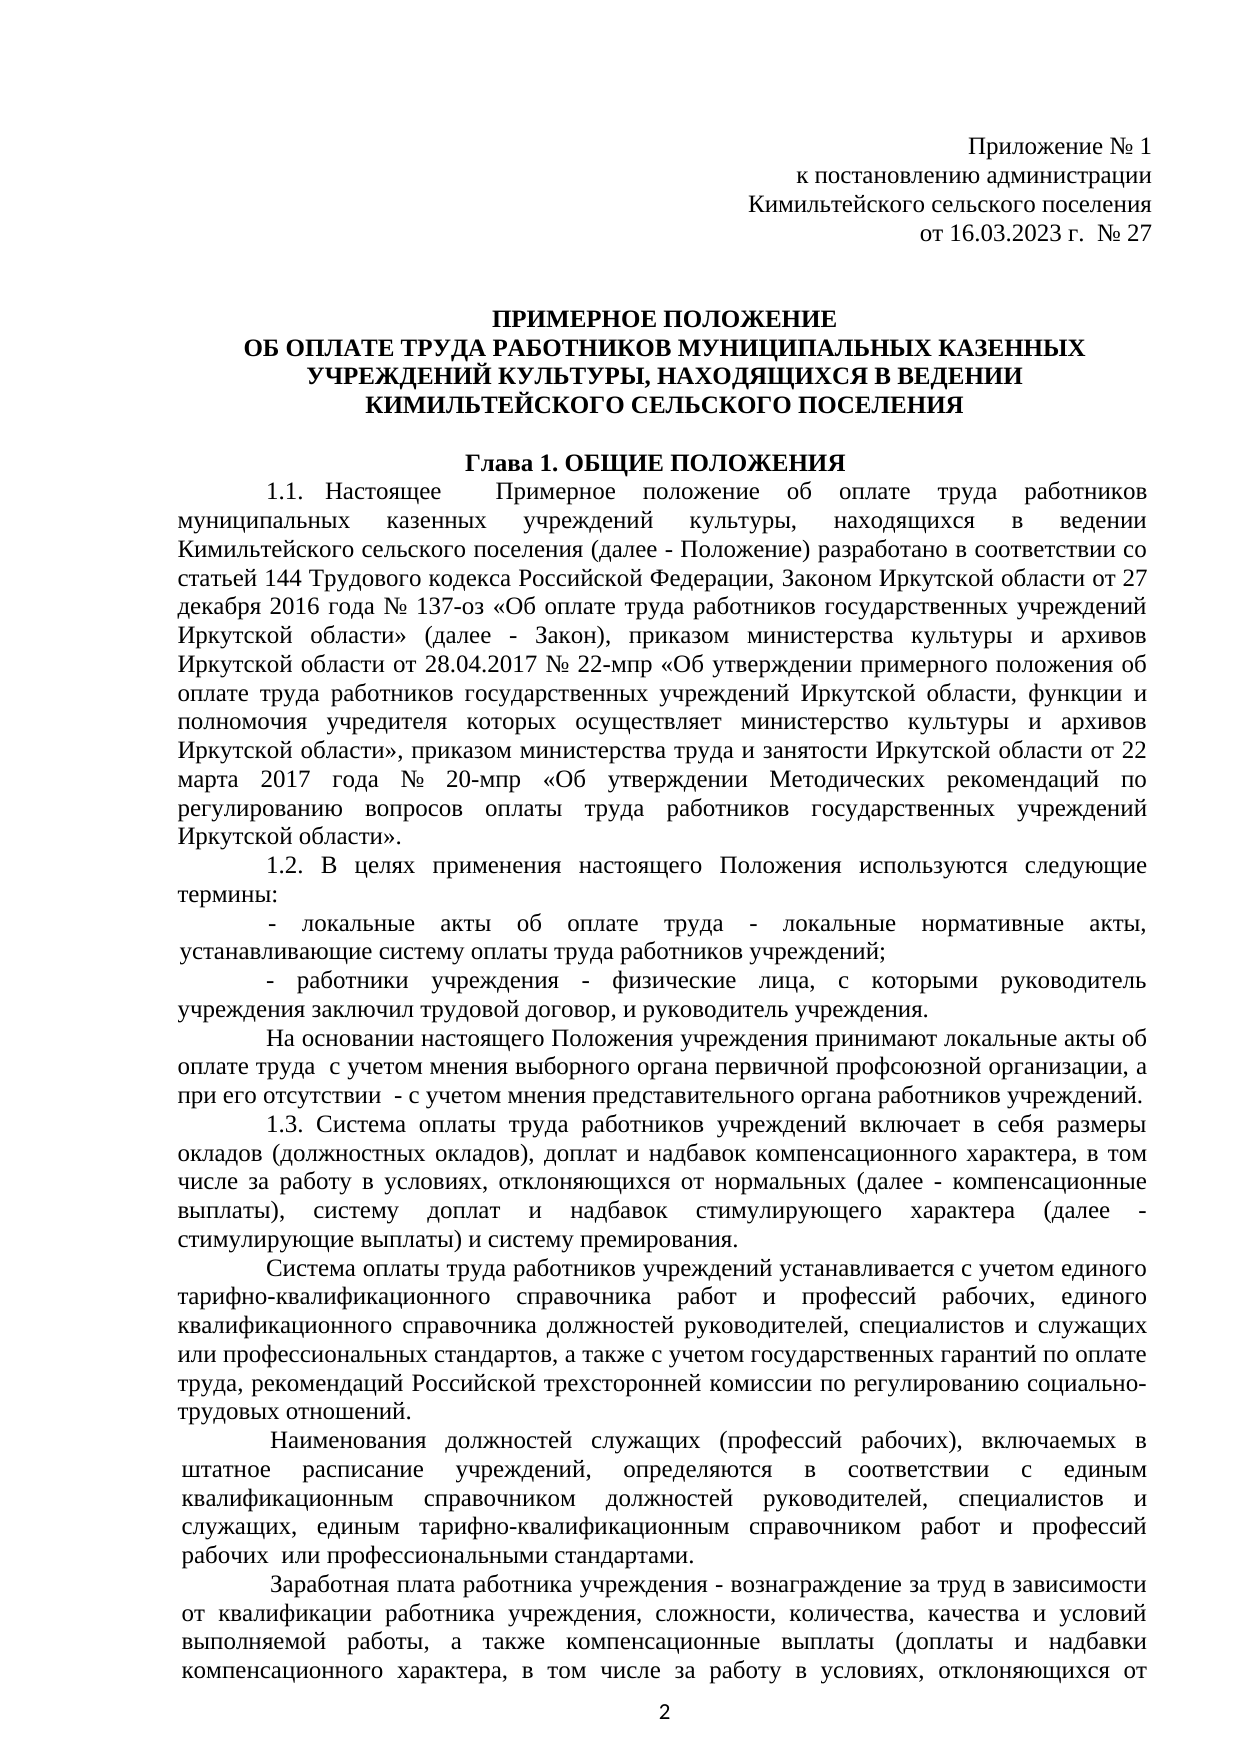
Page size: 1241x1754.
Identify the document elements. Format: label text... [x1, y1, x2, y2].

text 1.2. В целях применения настоящего Положения используются следующие термины: [177, 850, 1148, 908]
title ПРИМЕРНОЕ ПОЛОЖЕНИЕ [177, 304, 1152, 333]
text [181, 1569, 1148, 1684]
text Система оплаты труда работников учреждений устанавливается с учетом единого тарифно-квалификационного справочника работ и профессий рабочих, единого квалификационного справочника должностей руководителей, специалистов и служащих или профессиональных стандартов, а также с учетом государственных гарантий по оплате труда, рекомендаций Российской трехсторонней комиссии по регулированию социально-трудовых отношений. [177, 1253, 1148, 1425]
title ОБ ОПЛАТЕ ТРУДА РАБОТНИКОВ МУНИЦИПАЛЬНЫХ КАЗЕННЫХ УЧРЕЖДЕНИЙ КУЛЬТУРЫ, НАХОДЯЩИХСЯ В ВЕДЕНИИ КИМИЛЬТЕЙСКОГО СЕЛЬСКОГО ПОСЕЛЕНИЯ [177, 333, 1152, 419]
list Настоящее Примерное положение об оплате труда работников муниципальных казенных учреждений культуры, находящихся в ведении Кимильтейского сельского поселения (далее - Положение) разработано в соответствии со статьей 144 Трудового кодекса Российской Федерации, Законом Иркутской области от 27 декабря 2016 года № 137-оз «Об оплате труда работников государственных учреждений Иркутской области» (далее - Закон), приказом министерства культуры и архивов Иркутской области от 28.04.2017 № 22-мпр «Об утверждении примерного положения об оплате труда работников государственных учреждений Иркутской области, функции и полномочия учредителя которых осуществляет министерство культуры и архивов Иркутской области», приказом министерства труда и занятости Иркутской области от 22 марта 2017 года № 20-мпр «Об утверждении Методических рекомендаций по регулированию вопросов оплаты труда работников государственных учреждений Иркутской области». [177, 476, 1148, 850]
text 1.3. Система оплаты труда работников учреждений включает в себя размеры окладов (должностных окладов), доплат и надбавок компенсационного характера, в том числе за работу в условиях, отклоняющихся от нормальных (далее - компенсационные выплаты), систему доплат и надбавок стимулирующего характера (далее - стимулирующие выплаты) и систему премирования. [177, 1109, 1148, 1253]
text На основании настоящего Положения учреждения принимают локальные акты об оплате труда с учетом мнения выборного органа первичной профсоюзной организации, а при его отсутствии - с учетом мнения представительного органа работников учреждений. [177, 1023, 1148, 1109]
text Глава 1. ОБЩИЕ ПОЛОЖЕНИЯ [465, 448, 1152, 476]
text - локальные акты об оплате труда - локальные нормативные акты, устанавливающие систему оплаты труда работников учреждений; [179, 908, 1148, 965]
text - работники учреждения - физические лица, с которыми руководитель учреждения заключил трудовой договор, и руководитель учреждения. [177, 965, 1148, 1023]
text к постановлению администрации [177, 160, 1152, 189]
text Кимильтейского сельского поселения [177, 189, 1152, 218]
text от 16.03.2023 г. № 27 [177, 218, 1152, 246]
text Наименования должностей служащих (профессий рабочих), включаемых в штатное расписание учреждений, определяются в соответствии с единым квалификационным справочником должностей руководителей, специалистов и служащих, единым тарифно-квалификационным справочником работ и профессий рабочих или профессиональными стандартами. [181, 1425, 1148, 1569]
text Приложение № 1 [177, 131, 1152, 160]
